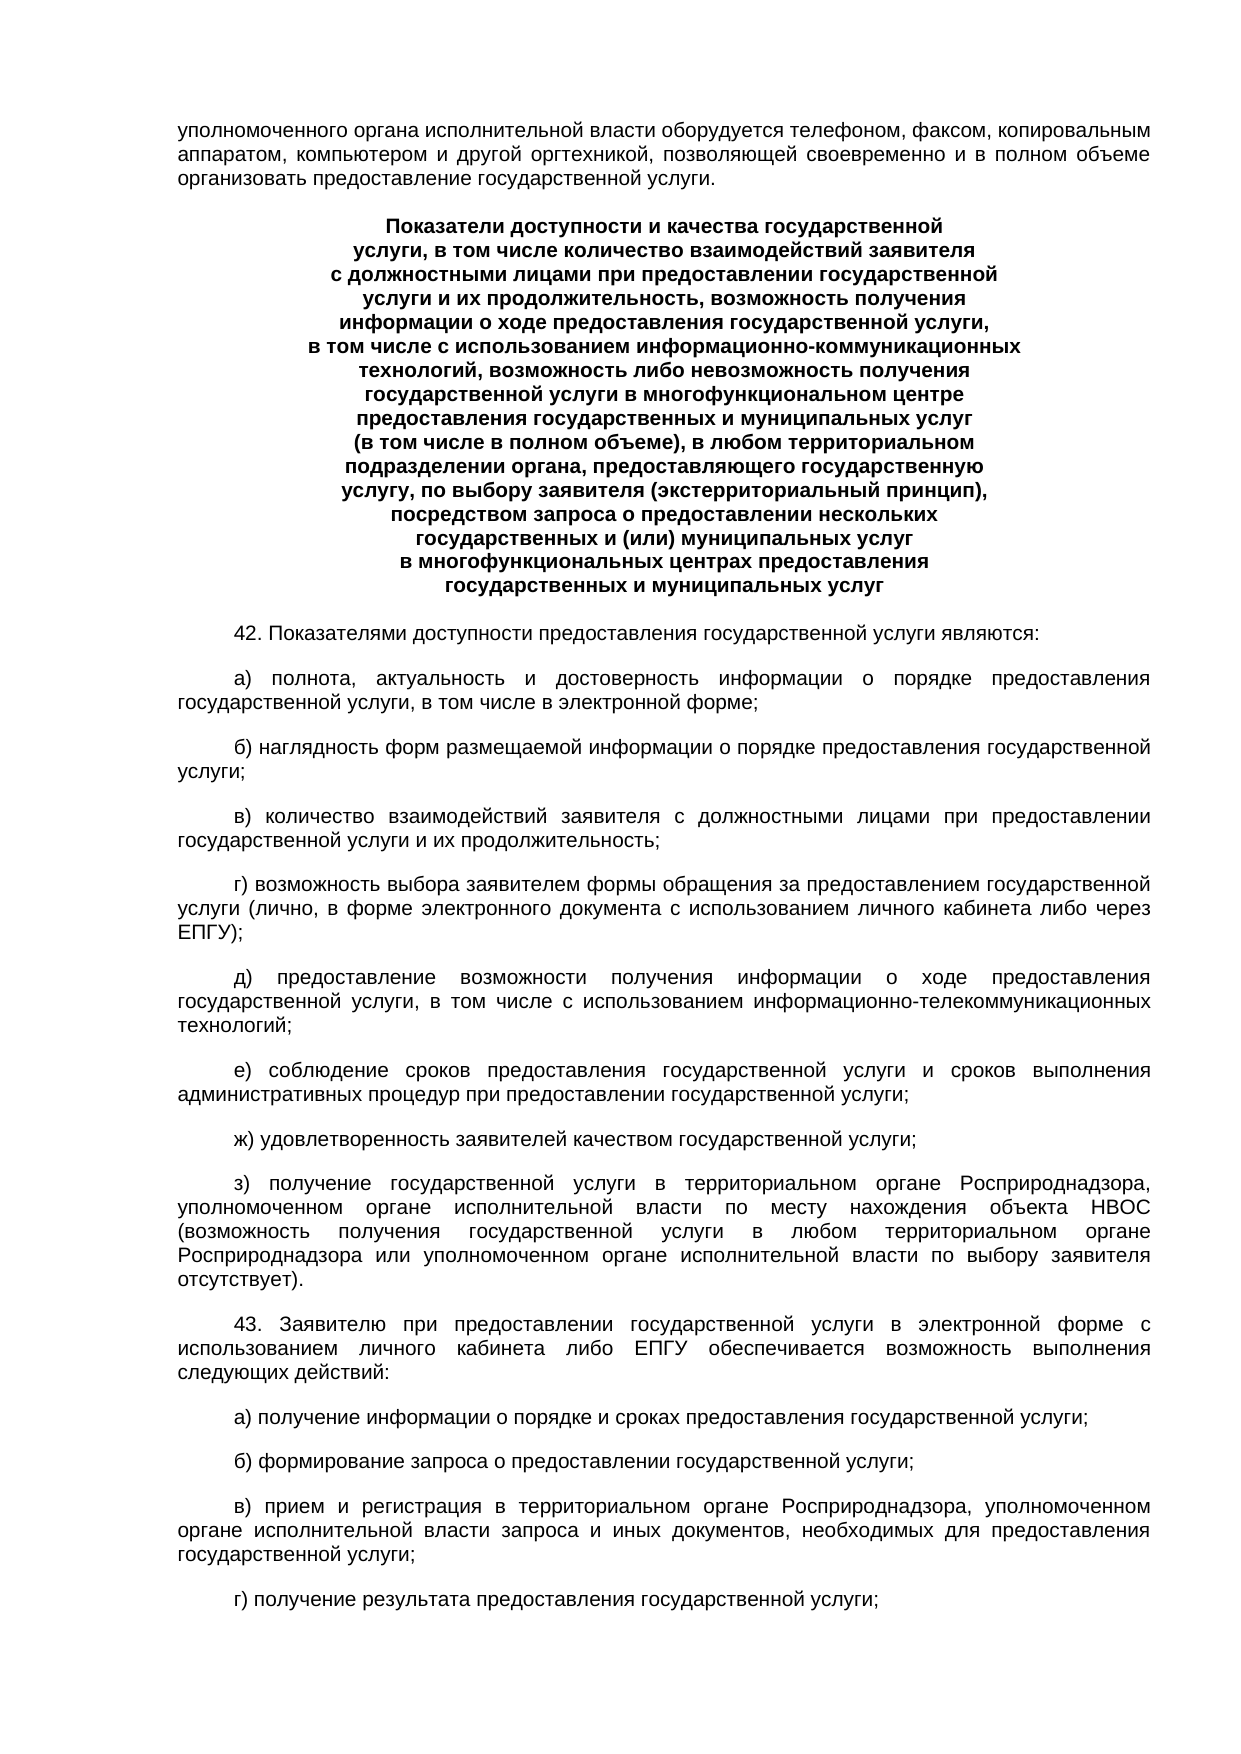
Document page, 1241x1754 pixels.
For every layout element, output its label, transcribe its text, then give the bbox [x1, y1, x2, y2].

text 42. Показателями доступности предоставления государственной услуги являются: [177, 621, 1152, 645]
title государственной услуги в многофункциональном центре [177, 382, 1152, 406]
title услугу, по выбору заявителя (экстерриториальный принцип), [177, 477, 1152, 501]
title подразделении органа, предоставляющего государственную [177, 453, 1152, 477]
text 43. Заявителю при предоставлении государственной услуги в электронной форме с использованием личного кабинета либо ЕПГУ обеспечивается возможность выполнения следующих действий: [177, 1312, 1152, 1384]
title в том числе с использованием информационно-коммуникационных [177, 334, 1152, 358]
text а) получение информации о порядке и сроках предоставления государственной услуги; [177, 1404, 1152, 1428]
title предоставления государственных и муниципальных услуг [177, 406, 1152, 429]
text ж) удовлетворенность заявителей качеством государственной услуги; [177, 1126, 1152, 1150]
title услуги, в том числе количество взаимодействий заявителя [177, 238, 1152, 262]
text б) формирование запроса о предоставлении государственной услуги; [177, 1449, 1152, 1473]
text в) прием и регистрация в территориальном органе Росприроднадзора, уполномоченном органе исполнительной власти запроса и иных документов, необходимых для предоставления государственной услуги; [177, 1494, 1152, 1566]
text е) соблюдение сроков предоставления государственной услуги и сроков выполнения административных процедур при предоставлении государственной услуги; [177, 1058, 1152, 1106]
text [177, 118, 1152, 190]
text д) предоставление возможности получения информации о ходе предоставления государственной услуги, в том числе с использованием информационно-телекоммуникационных технологий; [177, 965, 1152, 1037]
title в многофункциональных центрах предоставления [177, 549, 1152, 573]
text з) получение государственной услуги в территориальном органе Росприроднадзора, уполномоченном органе исполнительной власти по месту нахождения объекта НВОС (возможность получения государственной услуги в любом территориальном органе Росприроднадзора или уполномоченном органе исполнительной власти по выбору заявителя отсутствует). [177, 1171, 1152, 1291]
title услуги и их продолжительность, возможность получения [177, 286, 1152, 310]
text в) количество взаимодействий заявителя с должностными лицами при предоставлении государственной услуги и их продолжительность; [177, 803, 1152, 851]
title Показатели доступности и качества государственной [177, 214, 1152, 238]
title государственных и (или) муниципальных услуг [177, 525, 1152, 549]
text б) наглядность форм размещаемой информации о порядке предоставления государственной услуги; [177, 735, 1152, 783]
title посредством запроса о предоставлении нескольких [177, 501, 1152, 525]
title (в том числе в полном объеме), в любом территориальном [177, 429, 1152, 453]
text г) получение результата предоставления государственной услуги; [177, 1587, 1152, 1611]
title государственных и муниципальных услуг [177, 573, 1152, 597]
title технологий, возможность либо невозможность получения [177, 358, 1152, 382]
title с должностными лицами при предоставлении государственной [177, 262, 1152, 286]
text г) возможность выбора заявителем формы обращения за предоставлением государственной услуги (лично, в форме электронного документа с использованием личного кабинета либо через ЕПГУ); [177, 872, 1152, 944]
text а) полнота, актуальность и достоверность информации о порядке предоставления государственной услуги, в том числе в электронной форме; [177, 666, 1152, 714]
title информации о ходе предоставления государственной услуги, [177, 310, 1152, 334]
